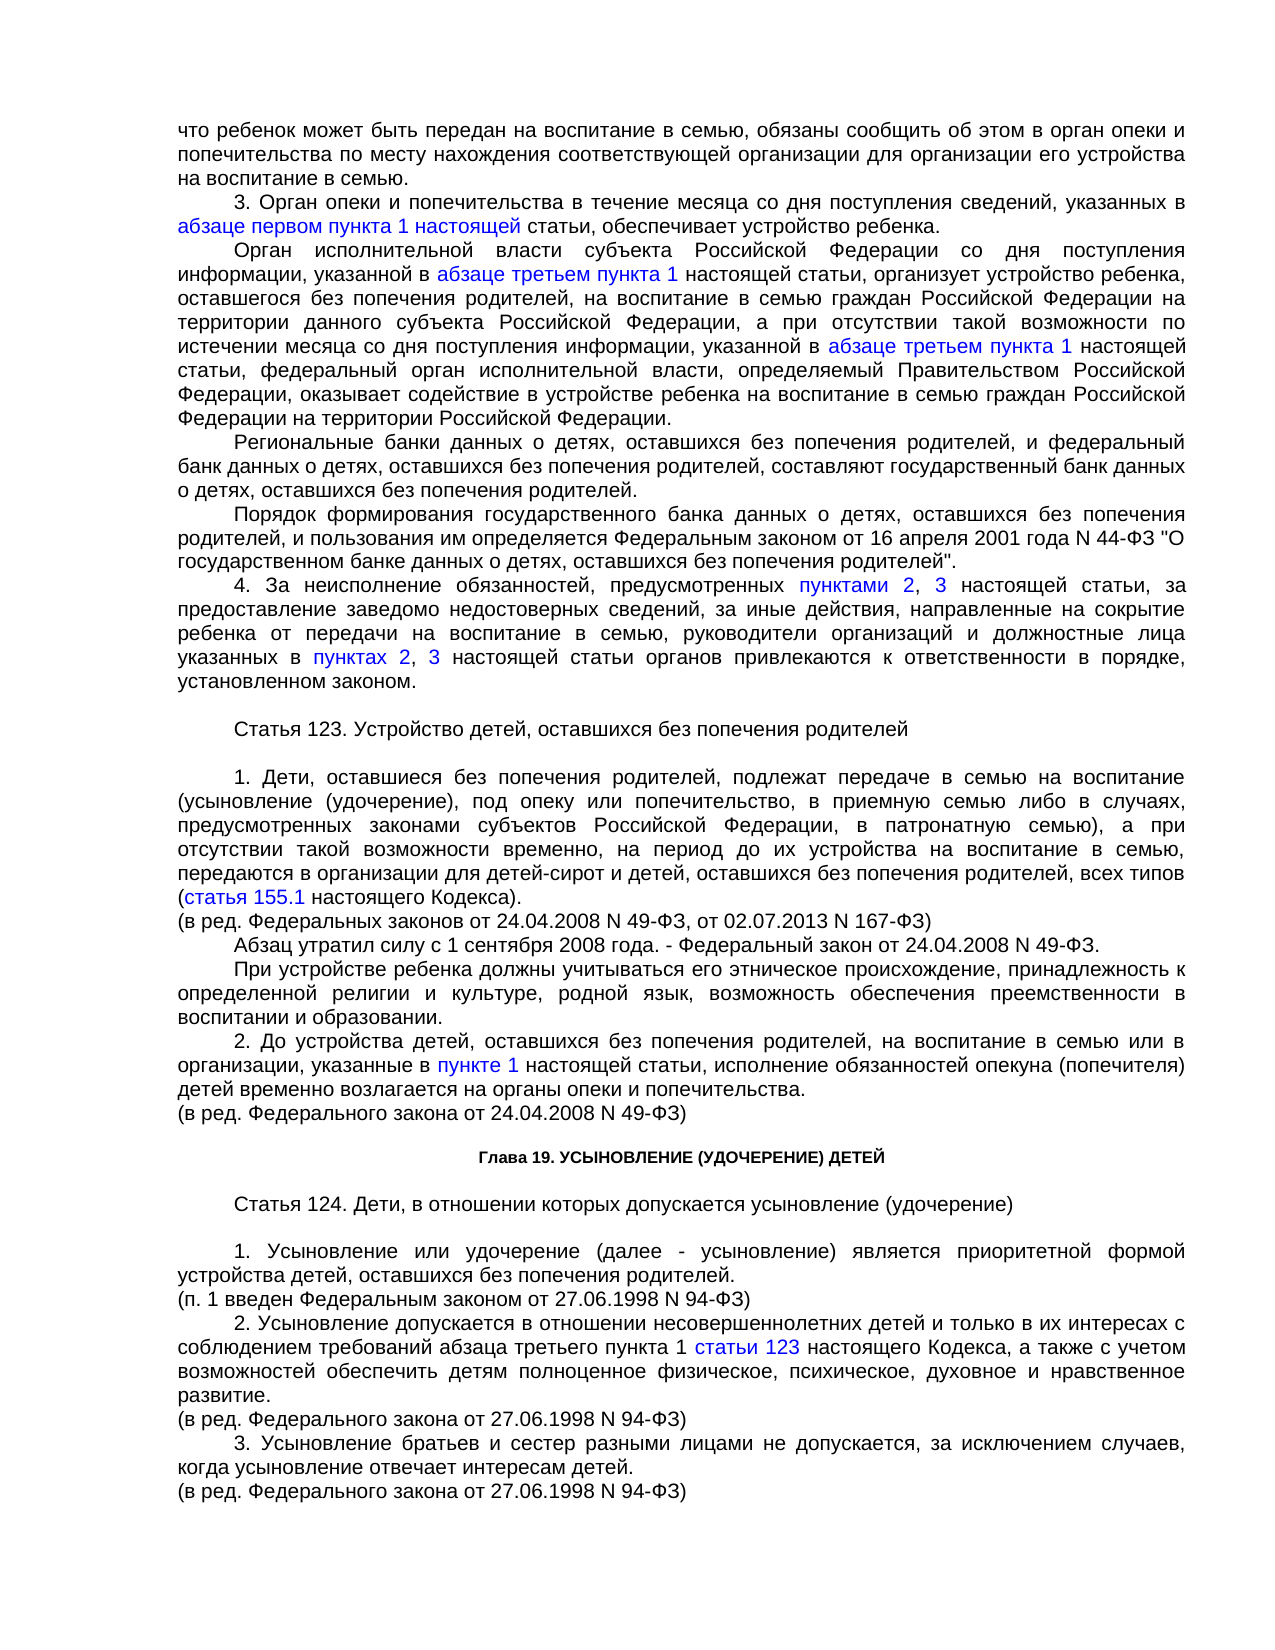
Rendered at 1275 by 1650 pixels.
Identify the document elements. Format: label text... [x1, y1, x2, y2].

text 1. Дети, оставшиеся без попечения родителей, подлежат передаче в семью на воспитание (усыновление (удочерение), под опеку или попечительство, в приемную семью либо в случаях, предусмотренных законами субъектов Российской Федерации, в патронатную семью), а при отсутствии такой возможности временно, на период до их устройства на воспитание в семью, передаются в организации для детей-сирот и детей, оставшихся без попечения родителей, всех типов (статья 155.1 настоящего Кодекса). [177, 765, 1186, 909]
text Статья 123. Устройство детей, оставшихся без попечения родителей [177, 717, 1186, 741]
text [177, 118, 1186, 190]
text (в ред. Федерального закона от 27.06.1998 N 94-ФЗ) [177, 1407, 1186, 1431]
text При устройстве ребенка должны учитываться его этническое происхождение, принадлежность к определенной религии и культуре, родной язык, возможность обеспечения преемственности в воспитании и образовании. [177, 957, 1186, 1028]
text Статья 124. Дети, в отношении которых допускается усыновление (удочерение) [177, 1191, 1186, 1215]
text 3. Усыновление братьев и сестер разными лицами не допускается, за исключением случаев, когда усыновление отвечает интересам детей. [177, 1431, 1186, 1479]
text (в ред. Федерального закона от 24.04.2008 N 49-ФЗ) [177, 1100, 1186, 1124]
text Орган исполнительной власти субъекта Российской Федерации со дня поступления информации, указанной в абзаце третьем пункта 1 настоящей статьи, организует устройство ребенка, оставшегося без попечения родителей, на воспитание в семью граждан Российской Федерации на территории данного субъекта Российской Федерации, а при отсутствии такой возможности по истечении месяца со дня поступления информации, указанной в абзаце третьем пункта 1 настоящей статьи, федеральный орган исполнительной власти, определяемый Правительством Российской Федерации, оказывает содействие в устройстве ребенка на воспитание в семью граждан Российской Федерации на территории Российской Федерации. [177, 238, 1186, 429]
text 3. Орган опеки и попечительства в течение месяца со дня поступления сведений, указанных в абзаце первом пункта 1 настоящей статьи, обеспечивает устройство ребенка. [177, 190, 1186, 238]
text Глава 19. УСЫНОВЛЕНИЕ (УДОЧЕРЕНИЕ) ДЕТЕЙ [177, 1148, 1186, 1167]
text Региональные банки данных о детях, оставшихся без попечения родителей, и федеральный банк данных о детях, оставшихся без попечения родителей, составляют государственный банк данных о детях, оставшихся без попечения родителей. [177, 429, 1186, 501]
text 2. До устройства детей, оставшихся без попечения родителей, на воспитание в семью или в организации, указанные в пункте 1 настоящей статьи, исполнение обязанностей опекуна (попечителя) детей временно возлагается на органы опеки и попечительства. [177, 1028, 1186, 1100]
text Абзац утратил силу с 1 сентября 2008 года. - Федеральный закон от 24.04.2008 N 49-ФЗ. [177, 933, 1186, 957]
text Порядок формирования государственного банка данных о детях, оставшихся без попечения родителей, и пользования им определяется Федеральным законом от 16 апреля 2001 года N 44-ФЗ "О государственном банке данных о детях, оставшихся без попечения родителей". [177, 501, 1186, 573]
text (в ред. Федерального закона от 27.06.1998 N 94-ФЗ) [177, 1479, 1186, 1503]
text 2. Усыновление допускается в отношении несовершеннолетних детей и только в их интересах с соблюдением требований абзаца третьего пункта 1 статьи 123 настоящего Кодекса, а также с учетом возможностей обеспечить детям полноценное физическое, психическое, духовное и нравственное развитие. [177, 1311, 1186, 1407]
text (п. 1 введен Федеральным законом от 27.06.1998 N 94-ФЗ) [177, 1287, 1186, 1311]
text (в ред. Федеральных законов от 24.04.2008 N 49-ФЗ, от 02.07.2013 N 167-ФЗ) [177, 909, 1186, 933]
text 1. Усыновление или удочерение (далее - усыновление) является приоритетной формой устройства детей, оставшихся без попечения родителей. [177, 1239, 1186, 1287]
text 4. За неисполнение обязанностей, предусмотренных пунктами 2, 3 настоящей статьи, за предоставление заведомо недостоверных сведений, за иные действия, направленные на сокрытие ребенка от передачи на воспитание в семью, руководители организаций и должностные лица указанных в пунктах 2, 3 настоящей статьи органов привлекаются к ответственности в порядке, установленном законом. [177, 573, 1186, 693]
